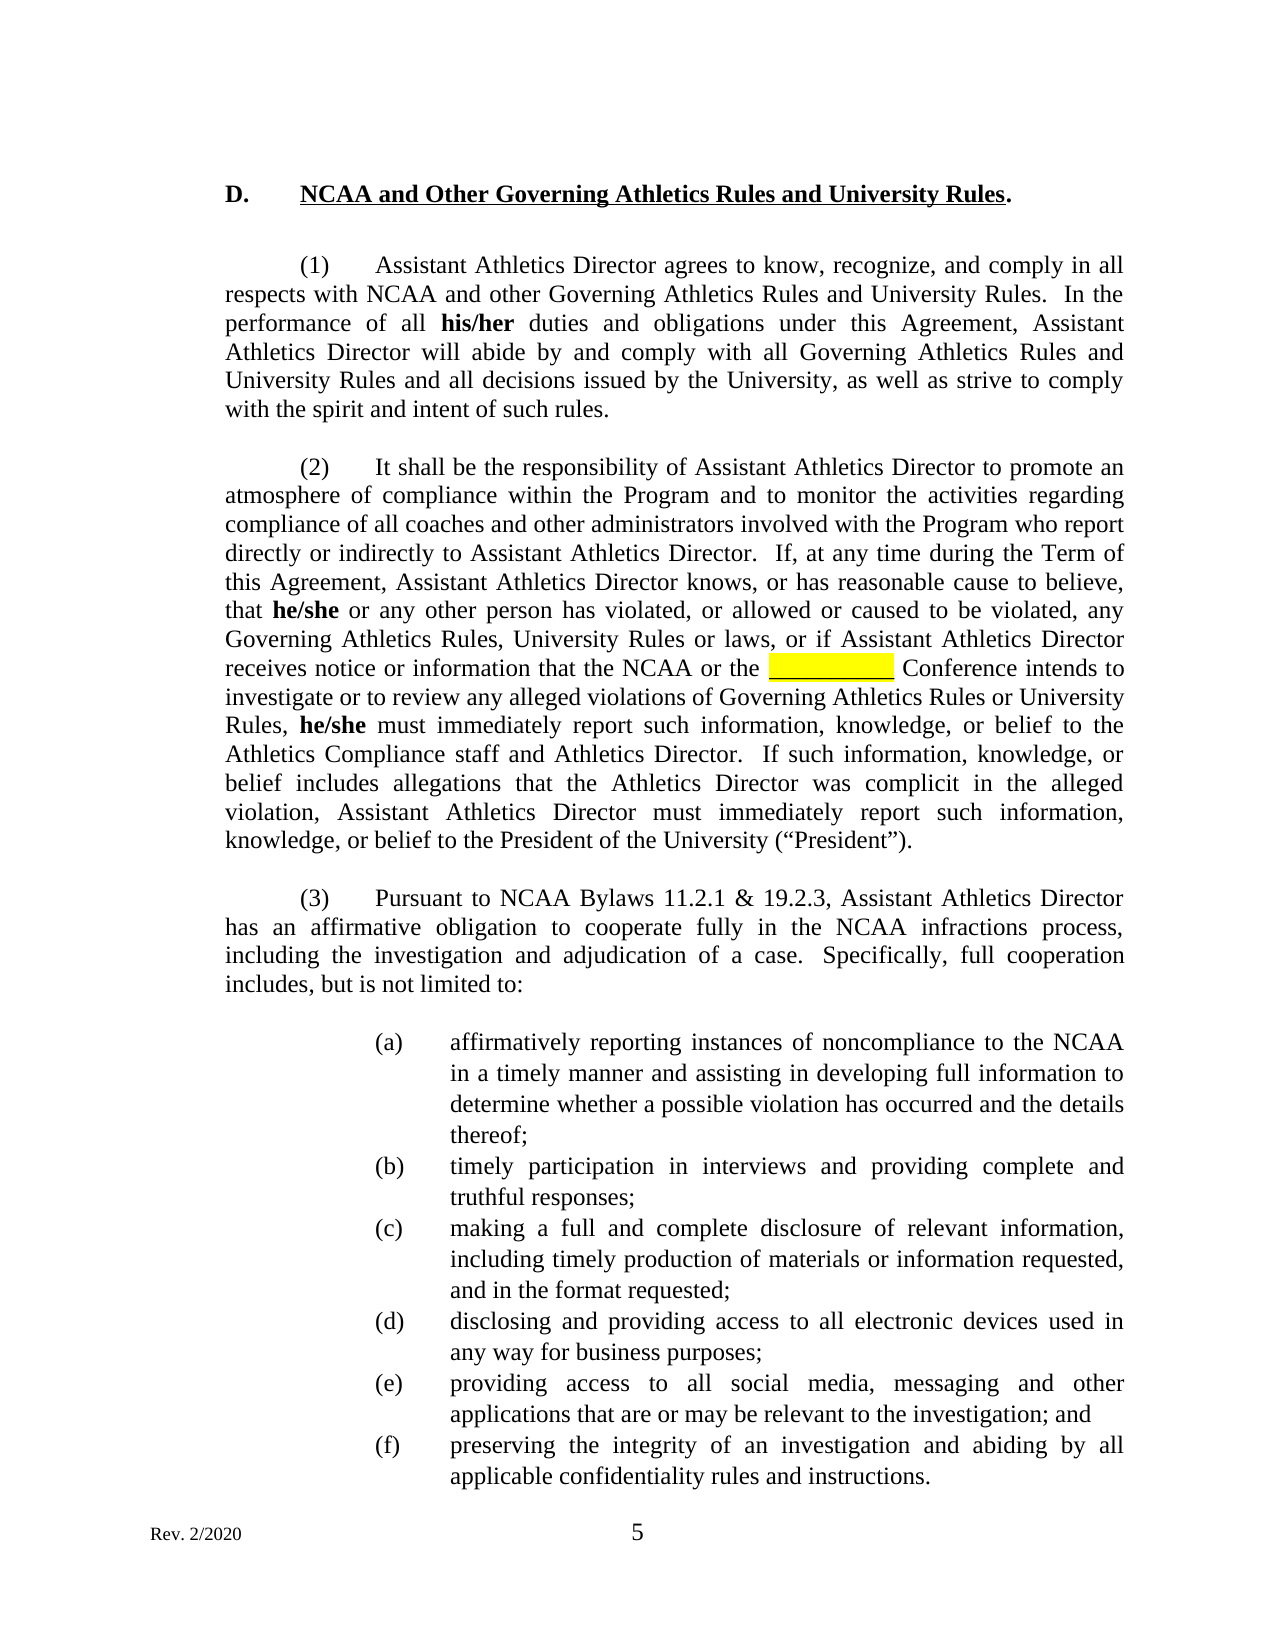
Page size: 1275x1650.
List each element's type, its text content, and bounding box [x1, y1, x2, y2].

text (2) It shall be the responsibility of Assistant Athletics Director to promote an atmosphere of compliance within the Program and to monitor the activities regarding compliance of all coaches and other administrators involved with the Program who report directly or indirectly to Assistant Athletics Director. If, at any time during the Term of this Agreement, Assistant Athletics Director knows, or has reasonable cause to believe, that he/she or any other person has violated, or allowed or caused to be violated, any Governing Athletics Rules, University Rules or laws, or if Assistant Athletics Director receives notice or information that the NCAA or the __________ Conference intends to investigate or to review any alleged violations of Governing Athletics Rules or University Rules, he/she must immediately report such information, knowledge, or belief to the Athletics Compliance staff and Athletics Director. If such information, knowledge, or belief includes allegations that the Athletics Director was complicit in the alleged violation, Assistant Athletics Director must immediately report such information, knowledge, or belief to the President of the University (“President”). [225, 452, 1125, 854]
list making a full and complete disclosure of relevant information, including timely production of materials or information requested, and in the format requested; [375, 1213, 1125, 1304]
text (3) Pursuant to NCAA Bylaws 11.2.1 & 19.2.3, Assistant Athletics Director has an affirmative obligation to cooperate fully in the NCAA infractions process, including the investigation and adjudication of a case. Specifically, full cooperation includes, but is not limited to: [225, 883, 1125, 998]
list preserving the integrity of an investigation and abiding by all applicable confidentiality rules and instructions. [375, 1430, 1125, 1490]
text (1) Assistant Athletics Director agrees to know, recognize, and comply in all respects with NCAA and other Governing Athletics Rules and University Rules. In the performance of all his/her duties and obligations under this Agreement, Assistant Athletics Director will abide by and comply with all Governing Athletics Rules and University Rules and all decisions issued by the University, as well as strive to comply with the spirit and intent of such rules. [225, 251, 1125, 423]
list affirmatively reporting instances of noncompliance to the NCAA in a timely manner and assisting in developing full information to determine whether a possible violation has occurred and the details thereof; [375, 1027, 1125, 1149]
list providing access to all social media, messaging and other applications that are or may be relevant to the investigation; and [375, 1368, 1125, 1428]
text D. NCAA and Other Governing Athletics Rules and University Rules. [150, 179, 1125, 207]
list disclosing and providing access to all electronic devices used in any way for business purposes; [375, 1306, 1125, 1366]
list timely participation in interviews and providing complete and truthful responses; [375, 1151, 1125, 1211]
